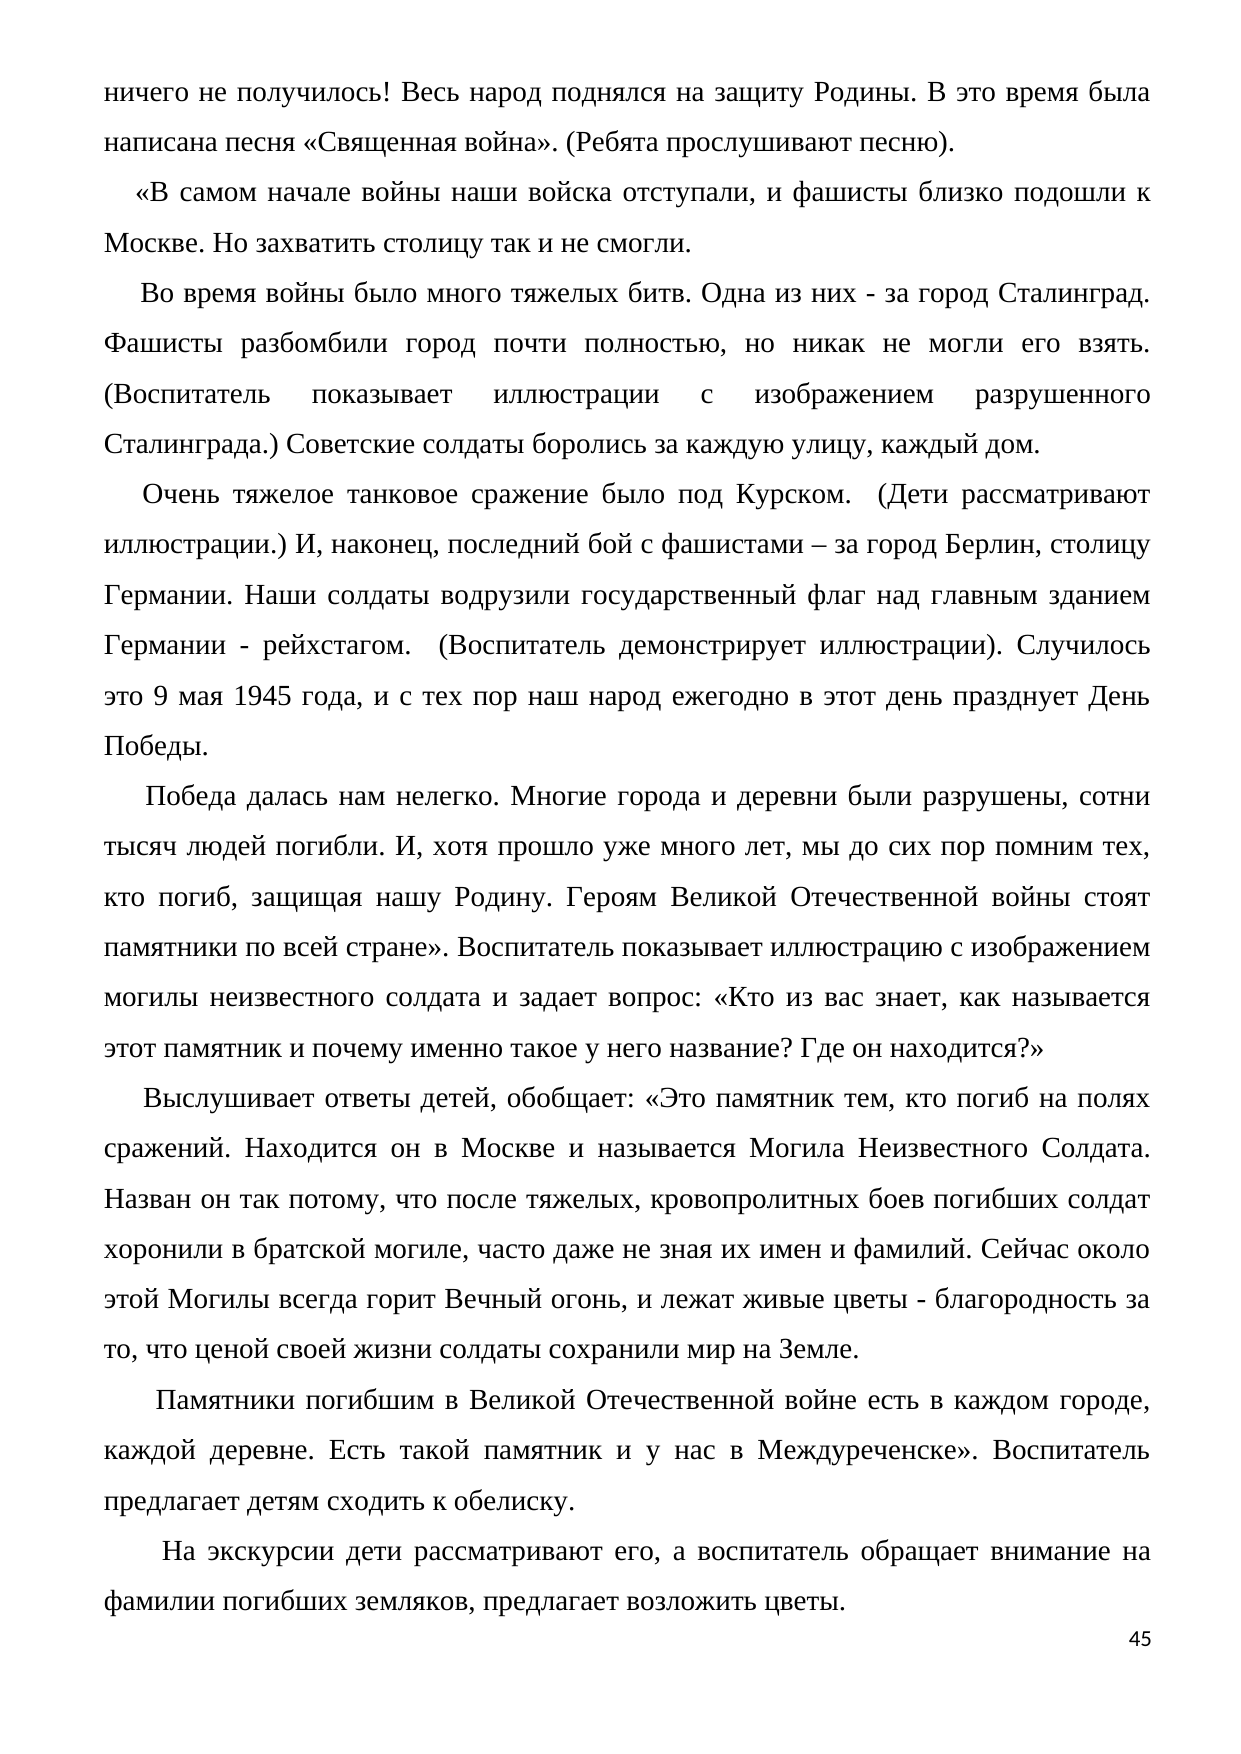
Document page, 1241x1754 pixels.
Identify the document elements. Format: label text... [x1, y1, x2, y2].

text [103, 74, 1152, 158]
text Во время войны было много тяжелых битв. Одна из них - за город Сталинград. Фашисты разбомбили город почти полностью, но никак не могли его взять. (Воспитатель показывает иллюстрации с изображением разрушенного Сталинграда.) Советские солдаты боролись за каждую улицу, каждый дом. [103, 275, 1152, 459]
text Выслушивает ответы детей, обобщает: «Это памятник тем, кто погиб на полях сражений. Находится он в Москве и называется Могила Неизвестного Солдата. Назван он так потому, что после тяжелых, кровопролитных боев погибших солдат хоронили в братской могиле, часто даже не зная их имен и фамилий. Сейчас около этой Могилы всегда горит Вечный огонь, и лежат живые цветы - благородность за то, что ценой своей жизни солдаты сохранили мир на Земле. [103, 1080, 1152, 1365]
text «В самом начале войны наши войска отступали, и фашисты близко подошли к Москве. Но захватить столицу так и не смогли. [103, 174, 1152, 258]
text Памятники погибшим в Великой Отечественной войне есть в каждом городе, каждой деревне. Есть такой памятник и у нас в Междуреченске». Воспитатель предлагает детям сходить к обелиску. [103, 1382, 1152, 1516]
text На экскурсии дети рассматривают его, а воспитатель обращает внимание на фамилии погибших земляков, предлагает возложить цветы. [103, 1533, 1152, 1617]
text Очень тяжелое танковое сражение было под Курском. (Дети рассматривают иллюстрации.) И, наконец, последний бой с фашистами – за город Берлин, столицу Германии. Наши солдаты водрузили государственный флаг над главным зданием Германии - рейхстагом. (Воспитатель демонстрирует иллюстрации). Случилось это 9 мая 1945 года, и с тех пор наш народ ежегодно в этот день празднует День Победы. [103, 476, 1152, 761]
text Победа далась нам нелегко. Многие города и деревни были разрушены, сотни тысяч людей погибли. И, хотя прошло уже много лет, мы до сих пор помним тех, кто погиб, защищая нашу Родину. Героям Великой Отечественной войны стоят памятники по всей стране». Воспитатель показывает иллюстрацию с изображением могилы неизвестного солдата и задает вопрос: «Кто из вас знает, как называется этот памятник и почему именно такое у него название? Где он находится?» [103, 778, 1152, 1063]
